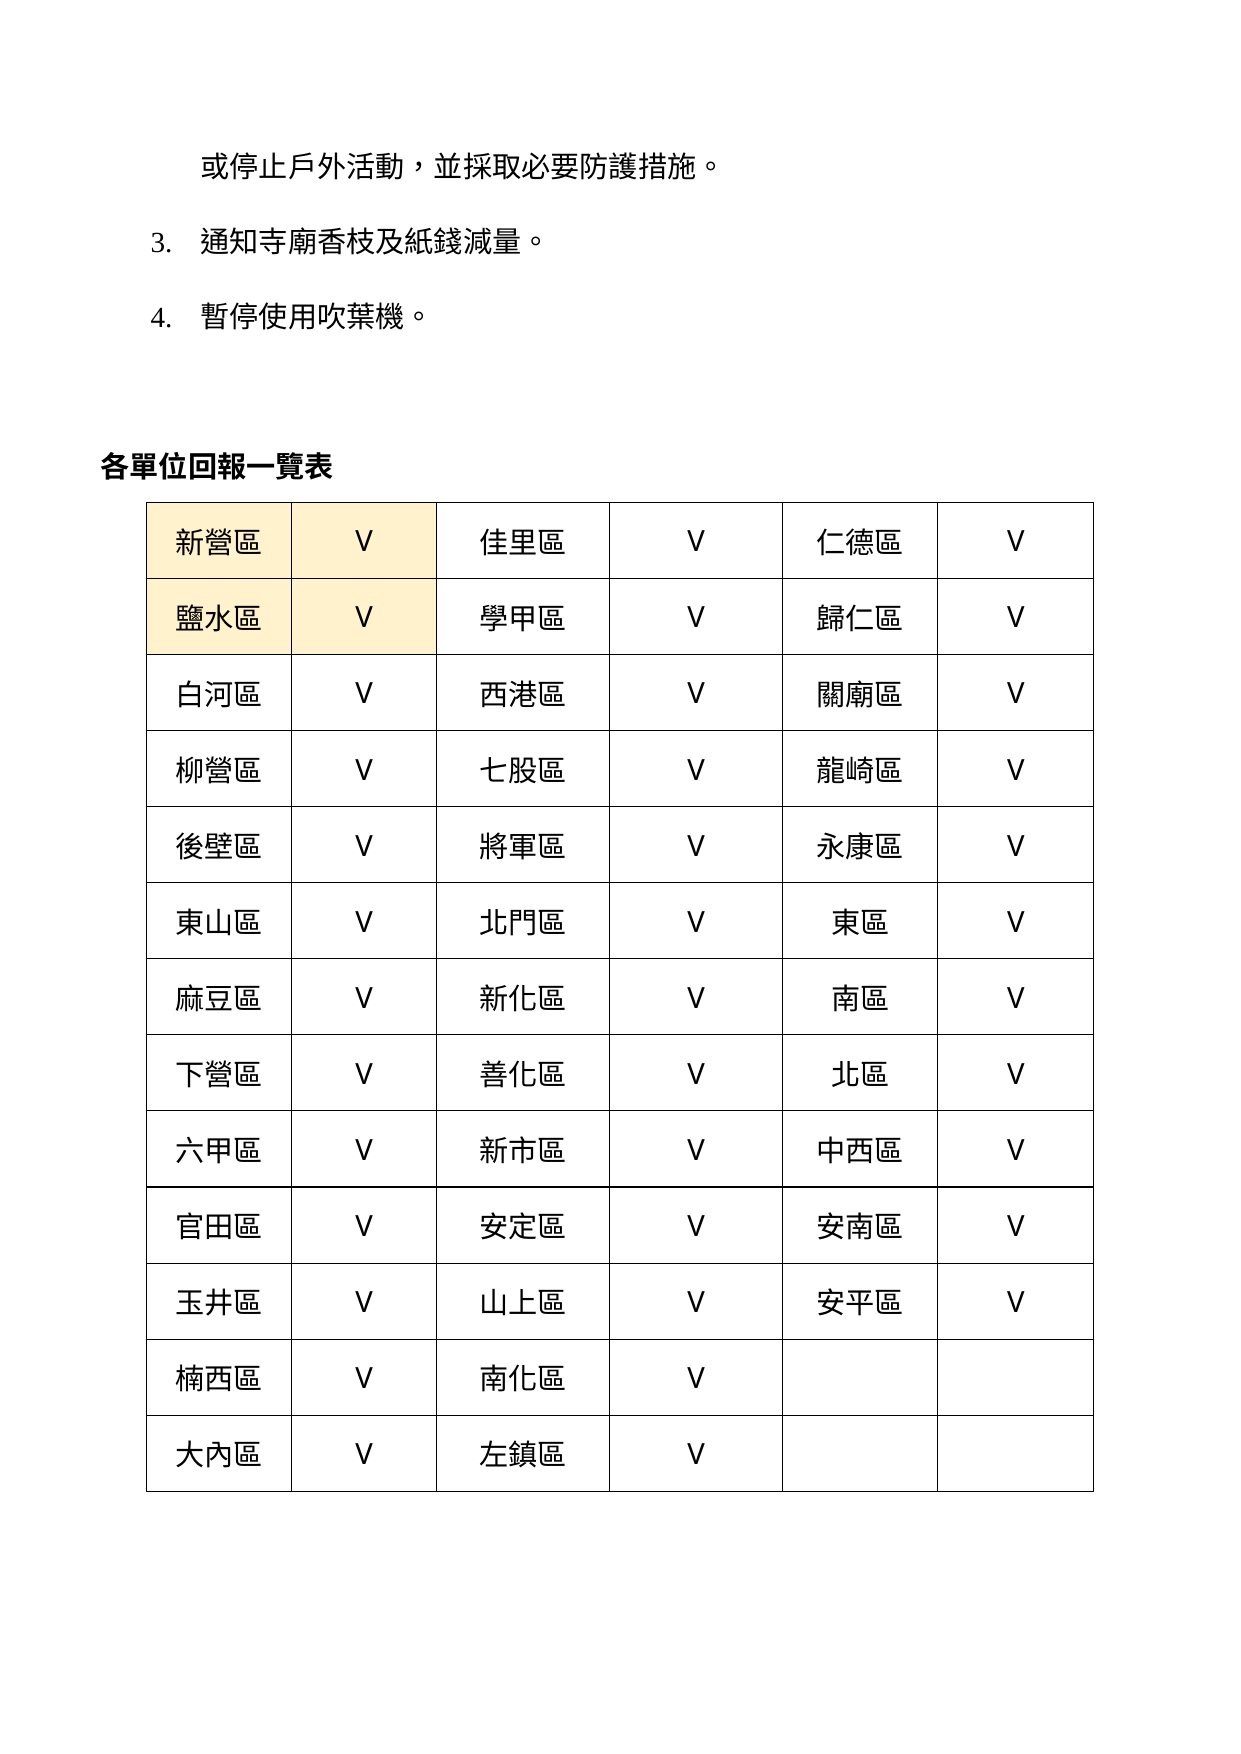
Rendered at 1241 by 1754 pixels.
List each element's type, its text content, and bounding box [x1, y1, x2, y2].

table_cell V [938, 959, 1093, 1034]
table_cell 將軍區 [437, 807, 609, 882]
table_cell V [938, 731, 1093, 806]
table_cell 山上區 [437, 1264, 609, 1338]
table_cell 西港區 [437, 655, 609, 730]
table_cell V [292, 1416, 436, 1491]
table_cell [783, 1416, 937, 1491]
table_cell V [610, 1416, 782, 1491]
table_cell 七股區 [437, 731, 609, 806]
table_cell 關廟區 [783, 655, 937, 730]
text 各單位回報一覽表 [100, 427, 1140, 502]
table_cell V [610, 807, 782, 882]
table_cell 下營區 [147, 1035, 291, 1110]
table_cell V [610, 1340, 782, 1414]
table_header V [610, 503, 782, 578]
table_cell 官田區 [147, 1188, 291, 1262]
table_cell V [292, 807, 436, 882]
table_cell V [292, 1264, 436, 1338]
table_header V [292, 503, 436, 578]
table_header 仁德區 [783, 503, 937, 578]
table_cell 楠西區 [147, 1340, 291, 1414]
table_cell V [292, 579, 436, 654]
table_cell V [938, 1111, 1093, 1186]
table_cell V [610, 959, 782, 1034]
table_cell 鹽水區 [147, 579, 291, 654]
table_cell V [938, 807, 1093, 882]
table_cell V [292, 1035, 436, 1110]
table_cell V [610, 579, 782, 654]
table_cell 永康區 [783, 807, 937, 882]
table_cell 安定區 [437, 1188, 609, 1262]
table_cell V [610, 1035, 782, 1110]
table_cell 善化區 [437, 1035, 609, 1110]
table_cell 柳營區 [147, 731, 291, 806]
table_cell 北區 [783, 1035, 937, 1110]
table_cell 左鎮區 [437, 1416, 609, 1491]
list 暫停使用吹葉機。 [150, 277, 1140, 352]
table_cell 麻豆區 [147, 959, 291, 1034]
table_cell V [610, 1111, 782, 1186]
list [150, 127, 1140, 202]
table_cell V [292, 655, 436, 730]
table_cell [938, 1416, 1093, 1491]
table_cell V [292, 1111, 436, 1186]
table_cell 新化區 [437, 959, 609, 1034]
table_cell 南化區 [437, 1340, 609, 1414]
table_cell V [610, 883, 782, 958]
table_header V [938, 503, 1093, 578]
table_cell V [938, 1035, 1093, 1110]
table_cell V [610, 731, 782, 806]
table_cell 龍崎區 [783, 731, 937, 806]
table_cell 新市區 [437, 1111, 609, 1186]
table_cell 北門區 [437, 883, 609, 958]
table_cell V [610, 1188, 782, 1262]
table_cell 安南區 [783, 1188, 937, 1262]
table_cell V [292, 1188, 436, 1262]
table_cell V [292, 731, 436, 806]
table_cell 安平區 [783, 1264, 937, 1338]
table_header 新營區 [147, 503, 291, 578]
table_cell V [938, 655, 1093, 730]
table_cell 六甲區 [147, 1111, 291, 1186]
table_cell 白河區 [147, 655, 291, 730]
table_cell [938, 1340, 1093, 1414]
table_cell 玉井區 [147, 1264, 291, 1338]
table_cell V [938, 1264, 1093, 1338]
table_cell 東山區 [147, 883, 291, 958]
table_cell 南區 [783, 959, 937, 1034]
table_cell 中西區 [783, 1111, 937, 1186]
table_cell V [292, 883, 436, 958]
table_cell 後壁區 [147, 807, 291, 882]
list 通知寺廟香枝及紙錢減量。 [150, 202, 1140, 277]
table_cell V [938, 1188, 1093, 1262]
table_cell 學甲區 [437, 579, 609, 654]
table_cell 大內區 [147, 1416, 291, 1491]
table_header 佳里區 [437, 503, 609, 578]
table_cell 歸仁區 [783, 579, 937, 654]
table_cell V [292, 1340, 436, 1414]
table_cell V [610, 655, 782, 730]
table_cell 東區 [783, 883, 937, 958]
table_cell V [938, 579, 1093, 654]
table_cell V [292, 959, 436, 1034]
table_cell [783, 1340, 937, 1414]
table_cell V [938, 883, 1093, 958]
table_cell V [610, 1264, 782, 1338]
